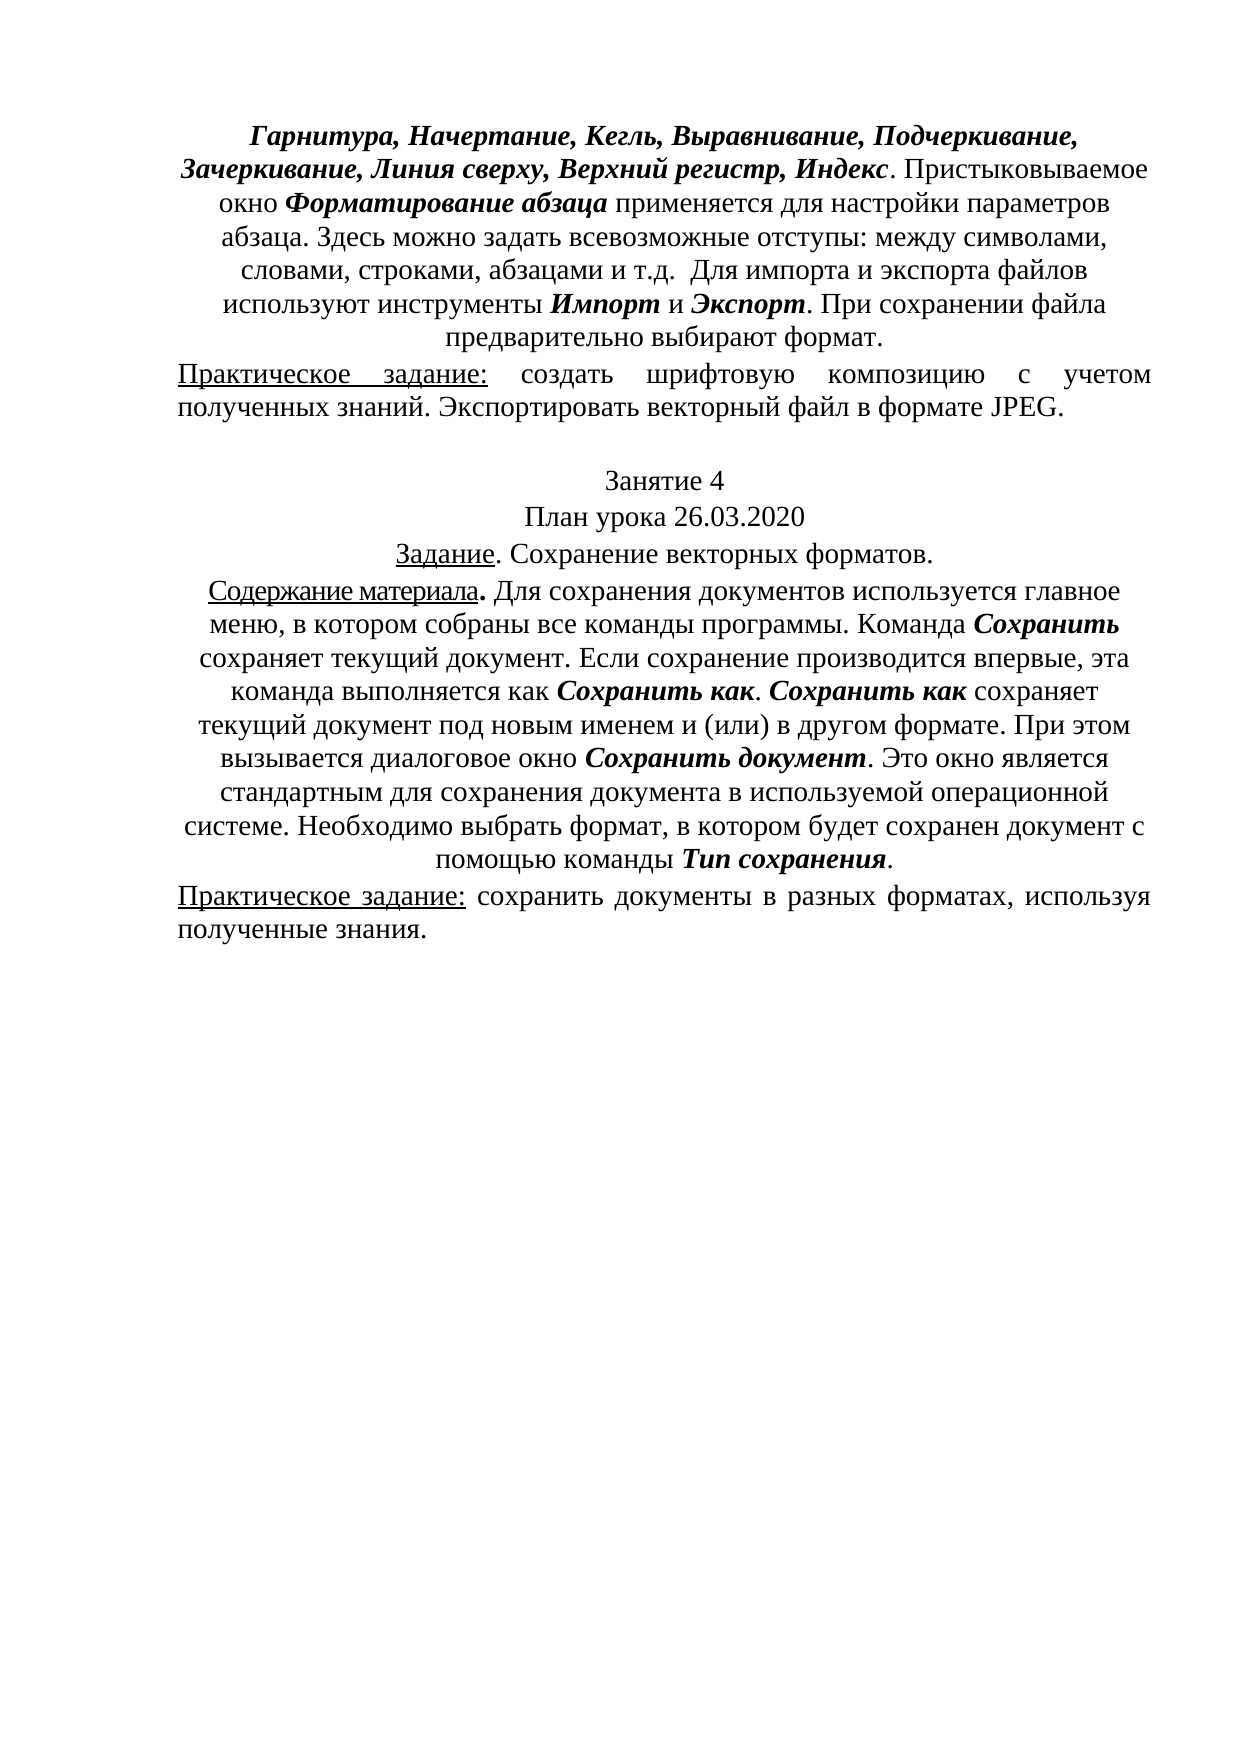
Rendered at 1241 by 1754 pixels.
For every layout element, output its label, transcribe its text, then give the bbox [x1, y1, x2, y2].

text Содержание материала. Для сохранения документов используется главное меню, в котором собраны все команды программы. Команда Сохранить сохраняет текущий документ. Если сохранение производится впервые, эта команда выполняется как Сохранить как. Сохранить как сохраняет текущий документ под новым именем и (или) в другом формате. При этом вызывается диалоговое окно Сохранить документ. Это окно является стандартным для сохранения документа в используемой операционной системе. Необходимо выбрать формат, в котором будет сохранен документ с помощью команды Тип сохранения. [177, 573, 1152, 875]
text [177, 118, 1152, 353]
text Практическое задание: создать шрифтовую композицию с учетом полученных знаний. Экспортировать векторный файл в формате JPEG. [177, 356, 1152, 423]
text Задание. Сохранение векторных форматов. [177, 536, 1152, 570]
text Занятие 4 [177, 463, 1152, 496]
text План урока 26.03.2020 [177, 499, 1152, 533]
text Практическое задание: сохранить документы в разных форматах, используя полученные знания. [177, 878, 1152, 945]
